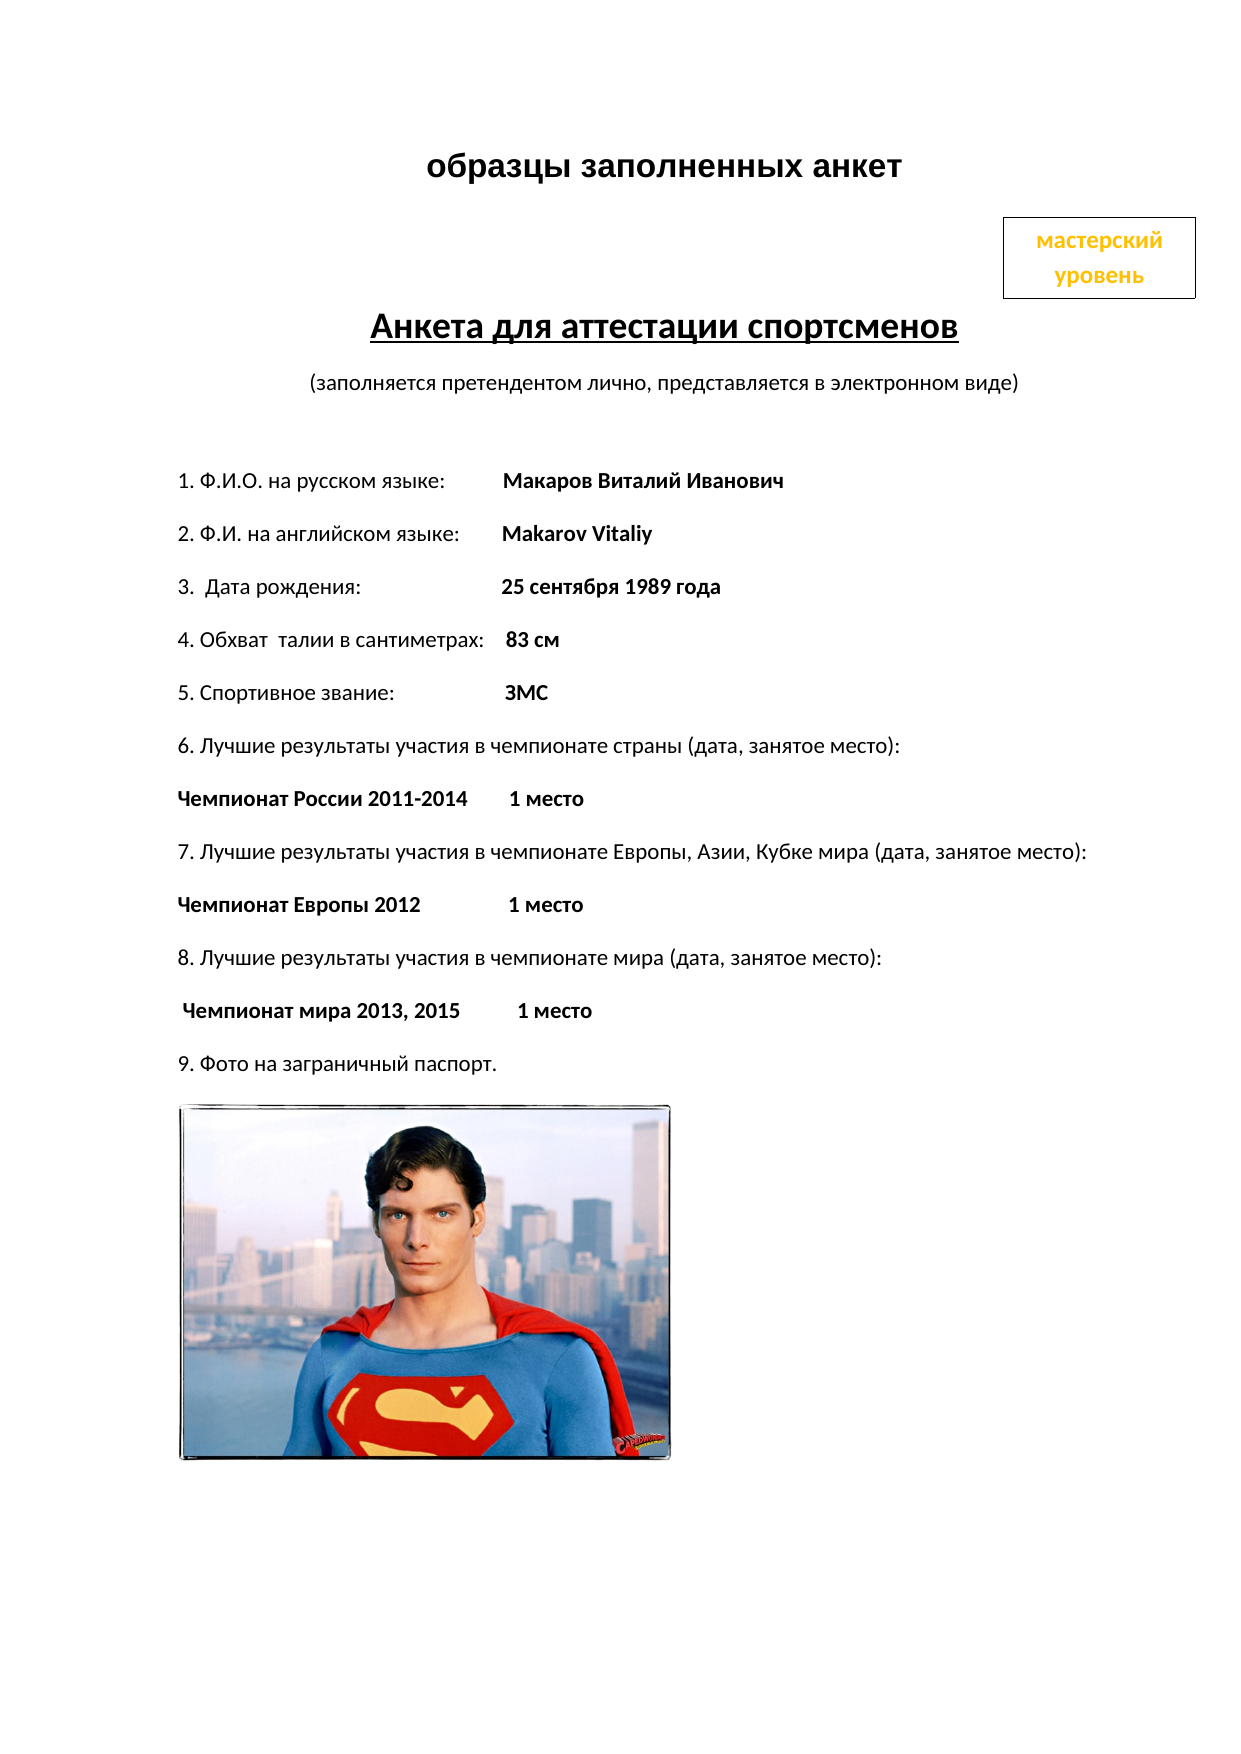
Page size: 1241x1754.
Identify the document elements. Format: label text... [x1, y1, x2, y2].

text образцы заполненных анкет [177, 118, 1152, 184]
text 3. Дата рождения: 25 сентября 1989 года [177, 572, 1152, 600]
picture [177, 1102, 673, 1462]
text Чемпионат мира 2013, 2015 1 место [177, 996, 1152, 1024]
text (заполняется претендентом лично, представляется в электронном виде) [177, 368, 1152, 397]
text Чемпионат России 2011-2014 1 место [177, 784, 1152, 812]
text 9. Фото на заграничный паспорт. [177, 1049, 1152, 1077]
text 2. Ф.И. на английском языке: Makarov Vitaliy [177, 519, 1152, 547]
text 4. Обхват талии в сантиметрах: [177, 625, 1152, 653]
text 5. Спортивное звание: ЗМС [177, 678, 1152, 706]
text Чемпионат Европы 2012 1 место [177, 890, 1152, 918]
text 1. Ф.И.О. на русском языке: Макаров Виталий Иванович [177, 466, 1152, 494]
text 7. Лучшие результаты участия в чемпионате Европы, Азии, Кубке мира (дата, занятое место): [177, 837, 1152, 865]
text 6. Лучшие результаты участия в чемпионате страны (дата, занятое место): [177, 731, 1152, 759]
text 8. Лучшие результаты участия в чемпионате мира (дата, занятое место): [177, 943, 1152, 971]
text Анкета для аттестации спортсменов [177, 302, 1152, 348]
